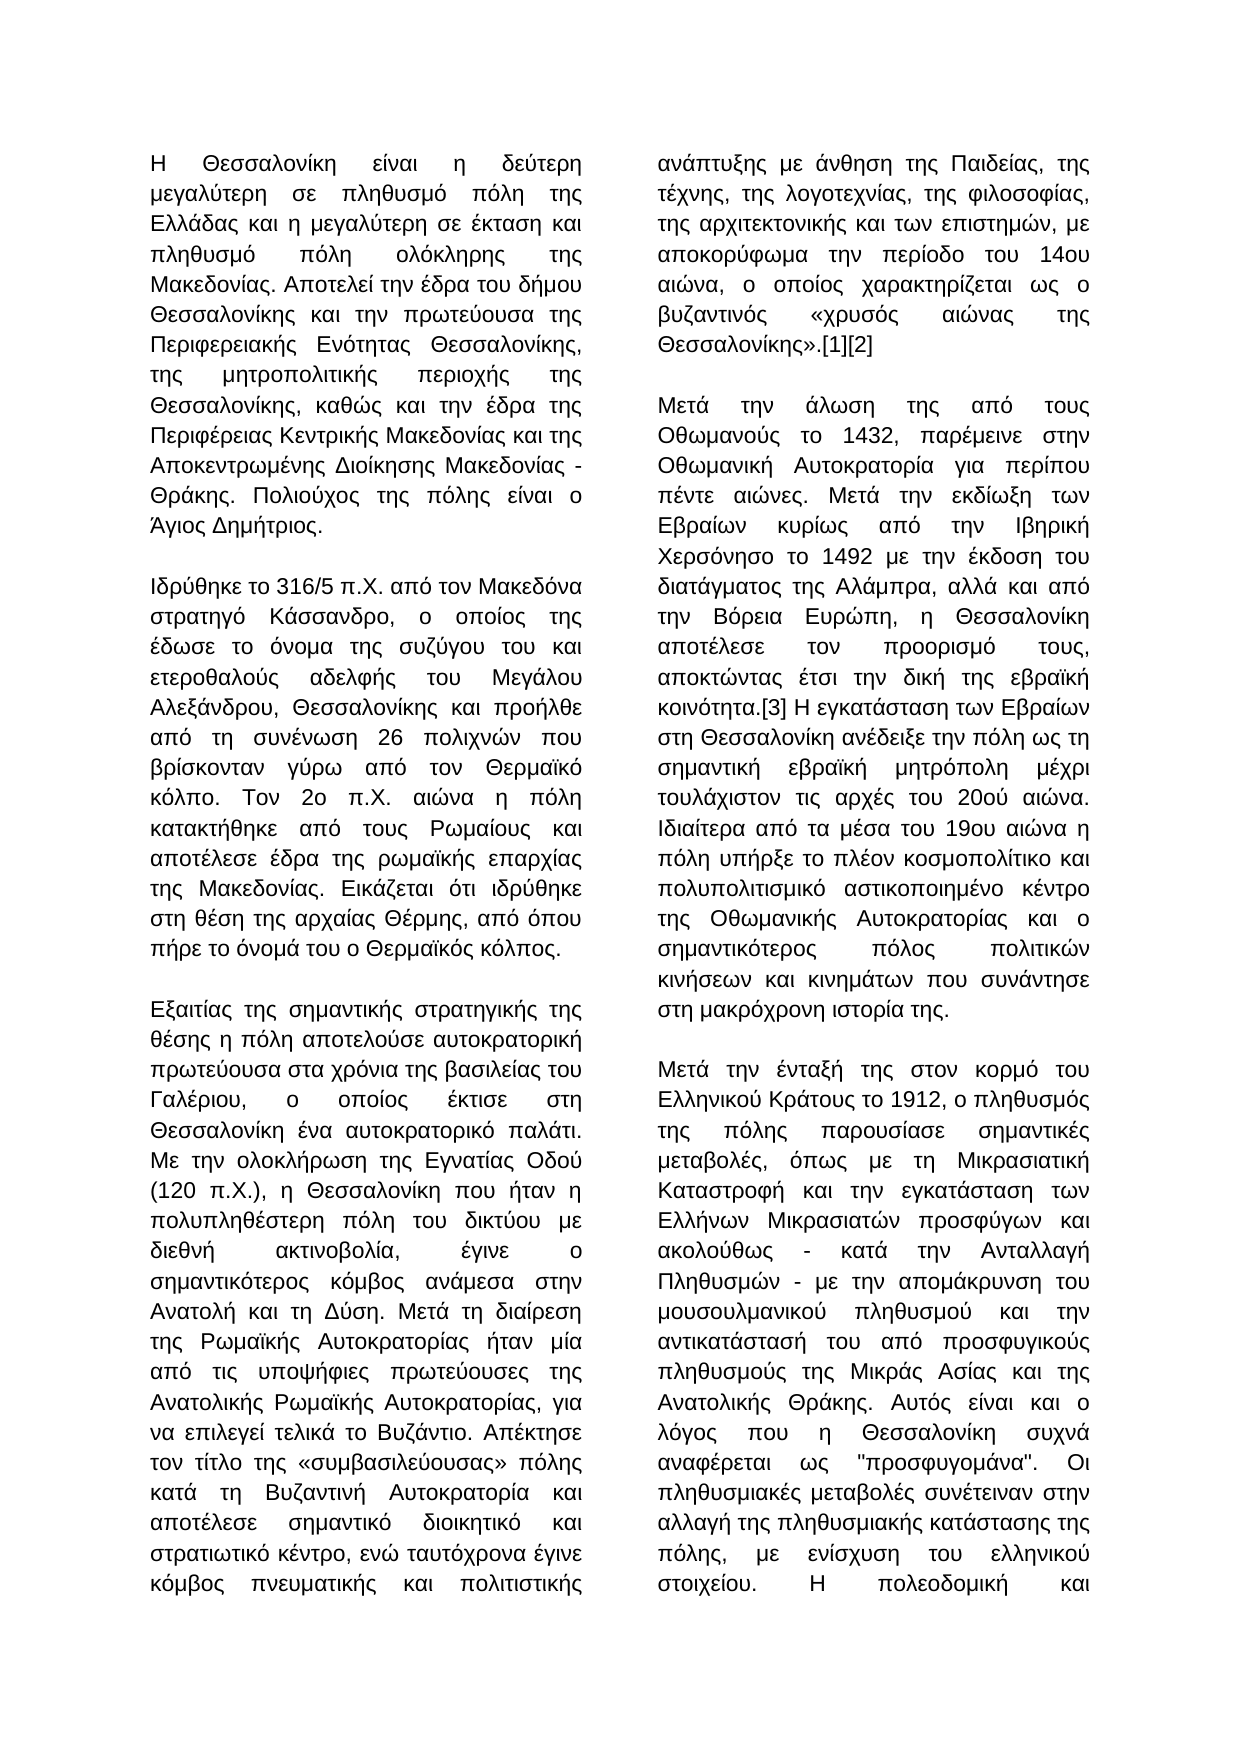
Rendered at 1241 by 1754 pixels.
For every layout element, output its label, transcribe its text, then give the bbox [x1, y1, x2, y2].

text Εξαιτίας της σημαντικής στρατηγικής της θέσης η πόλη αποτελούσε αυτοκρατορική πρωτεύουσα στα χρόνια της βασιλείας του Γαλέριου, ο οποίος έκτισε στη Θεσσαλονίκη ένα αυτοκρατορικό παλάτι. Με την ολοκλήρωση της Εγνατίας Οδού (120 π.Χ.), η Θεσσαλονίκη που ήταν η πολυπληθέστερη πόλη του δικτύου με διεθνή ακτινοβολία, έγινε ο σημαντικότερος κόμβος ανάμεσα στην Ανατολή και τη Δύση. Μετά τη διαίρεση της Ρωμαϊκής Αυτοκρατορίας ήταν μία από τις υποψήφιες πρωτεύουσες της Ανατολικής Ρωμαϊκής Αυτοκρατορίας, για να επιλεγεί τελικά το Βυζάντιο. Απέκτησε τον τίτλο της «συμβασιλεύουσας» πόλης κατά τη Βυζαντινή Αυτοκρατορία και αποτέλεσε σημαντικό διοικητικό και στρατιωτικό κέντρο, ενώ ταυτόχρονα έγινε κόμβος πνευματικής και πολιτιστικής ανάπτυξης με άνθηση της Παιδείας, της τέχνης, της λογοτεχνίας, της φιλοσοφίας, της αρχιτεκτονικής και των επιστημών, με αποκορύφωμα την περίοδο του 14ου αιώνα, ο οποίος χαρακτηρίζεται ως ο βυζαντινός «χρυσός αιώνας της Θεσσαλονίκης».[1][2] [657, 150, 1090, 358]
text Η Θεσσαλονίκη είναι η δεύτερη μεγαλύτερη σε πληθυσμό πόλη της Ελλάδας και η μεγαλύτερη σε έκταση και πληθυσμό πόλη ολόκληρης της Μακεδονίας. Αποτελεί την έδρα του δήμου Θεσσαλονίκης και την πρωτεύουσα της Περιφερειακής Ενότητας Θεσσαλονίκης, της μητροπολιτικής περιοχής της Θεσσαλονίκης, καθώς και την έδρα της Περιφέρειας Κεντρικής Μακεδονίας και της Αποκεντρωμένης Διοίκησης Μακεδονίας - Θράκης. Πολιούχος της πόλης είναι ο Άγιος Δημήτριος. [150, 150, 582, 539]
text Μετά την άλωση της από τους Οθωμανούς το 1432, παρέμεινε στην Οθωμανική Αυτοκρατορία για περίπου πέντε αιώνες. Μετά την εκδίωξη των Εβραίων κυρίως από την Ιβηρική Χερσόνησο το 1492 με την έκδοση του διατάγματος της Αλάμπρα, αλλά και από την Βόρεια Ευρώπη, η Θεσσαλονίκη αποτέλεσε τον προορισμό τους, αποκτώντας έτσι την δική της εβραϊκή κοινότητα.[3] Η εγκατάσταση των Εβραίων στη Θεσσαλονίκη ανέδειξε την πόλη ως τη σημαντική εβραϊκή μητρόπολη μέχρι τουλάχιστον τις αρχές του 20ού αιώνα. Ιδιαίτερα από τα μέσα του 19ου αιώνα η πόλη υπήρξε το πλέον κοσμοπολίτικο και πολυπολιτισμικό αστικοποιημένο κέντρο της Οθωμανικής Αυτοκρατορίας και ο σημαντικότερος πόλος πολιτικών κινήσεων και κινημάτων που συνάντησε στη μακρόχρονη ιστορία της. [657, 392, 1090, 1022]
text Εξαιτίας της σημαντικής στρατηγικής της θέσης η πόλη αποτελούσε αυτοκρατορική πρωτεύουσα στα χρόνια της βασιλείας του Γαλέριου, ο οποίος έκτισε στη Θεσσαλονίκη ένα αυτοκρατορικό παλάτι. Με την ολοκλήρωση της Εγνατίας Οδού (120 π.Χ.), η Θεσσαλονίκη που ήταν η πολυπληθέστερη πόλη του δικτύου με διεθνή ακτινοβολία, έγινε ο σημαντικότερος κόμβος ανάμεσα στην Ανατολή και τη Δύση. Μετά τη διαίρεση της Ρωμαϊκής Αυτοκρατορίας ήταν μία από τις υποψήφιες πρωτεύουσες της Ανατολικής Ρωμαϊκής Αυτοκρατορίας, για να επιλεγεί τελικά το Βυζάντιο. Απέκτησε τον τίτλο της «συμβασιλεύουσας» πόλης κατά τη Βυζαντινή Αυτοκρατορία και αποτέλεσε σημαντικό διοικητικό και στρατιωτικό κέντρο, ενώ ταυτόχρονα έγινε κόμβος πνευματικής και πολιτιστικής ανάπτυξης με άνθηση της Παιδείας, της τέχνης, της λογοτεχνίας, της φιλοσοφίας, της αρχιτεκτονικής και των επιστημών, με αποκορύφωμα την περίοδο του 14ου αιώνα, ο οποίος χαρακτηρίζεται ως ο βυζαντινός «χρυσός αιώνας της Θεσσαλονίκης».[1][2] [150, 996, 582, 1596]
text Ιδρύθηκε το 316/5 π.Χ. από τον Μακεδόνα στρατηγό Κάσσανδρο, ο οποίος της έδωσε το όνομα της συζύγου του και ετεροθαλούς αδελφής του Μεγάλου Αλεξάνδρου, Θεσσαλονίκης και προήλθε από τη συνένωση 26 πολιχνών που βρίσκονταν γύρω από τον Θερμαϊκό κόλπο. Τον 2ο π.Χ. αιώνα η πόλη κατακτήθηκε από τους Ρωμαίους και αποτέλεσε έδρα της ρωμαϊκής επαρχίας της Μακεδονίας. Εικάζεται ότι ιδρύθηκε στη θέση της αρχαίας Θέρμης, από όπου πήρε το όνομά του ο Θερμαϊκός κόλπος. [150, 573, 582, 962]
